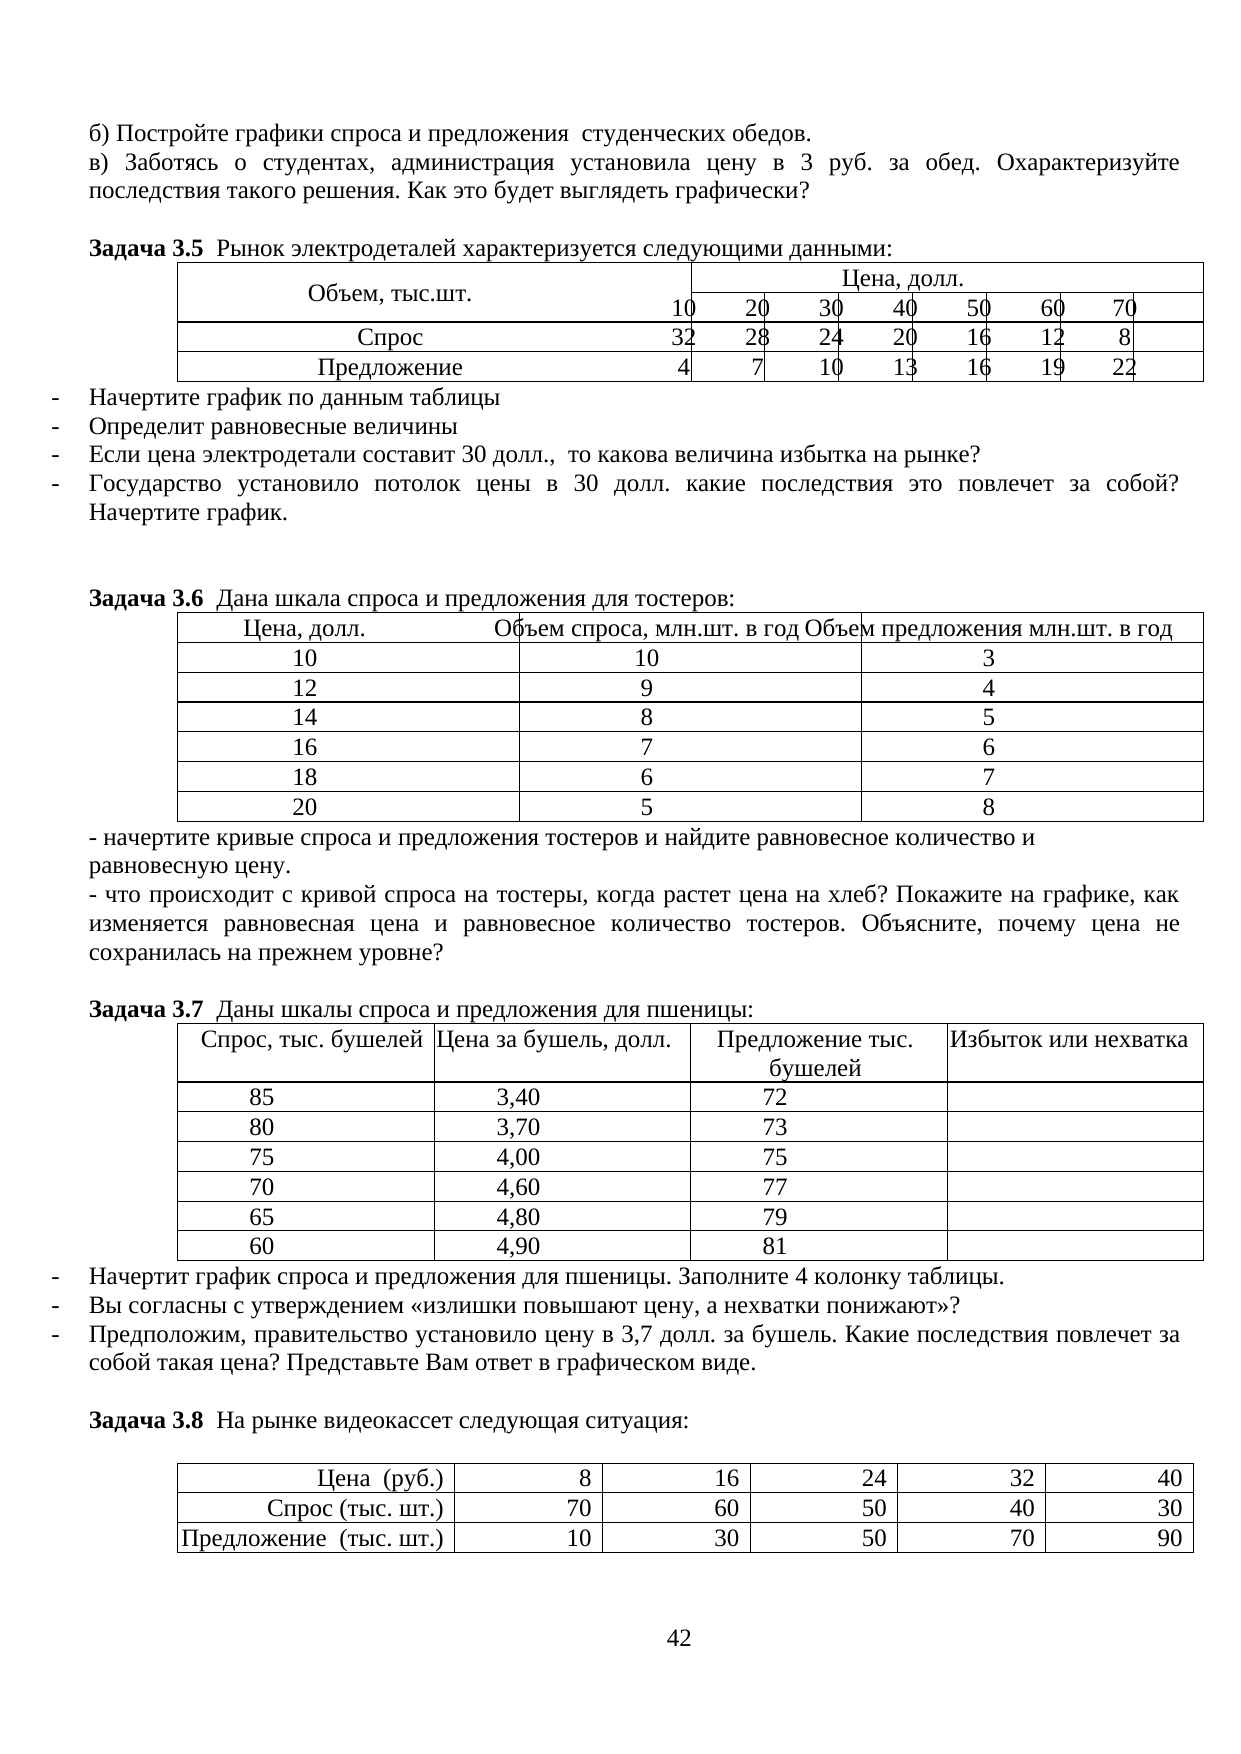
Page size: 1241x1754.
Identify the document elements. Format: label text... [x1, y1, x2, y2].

table_cell 3 [862, 643, 1203, 672]
table_cell 75 [178, 1142, 434, 1171]
table_cell Спрос (тыс. шт.) [178, 1493, 454, 1522]
table_cell 30 [603, 1523, 750, 1552]
table_cell 7 [520, 732, 861, 761]
list Предположим, правительство установило цену в 3,7 долл. за бушель. Какие последствия повлечет за собой такая цена? Представьте Вам ответ в графическом виде. [51, 1319, 1181, 1376]
table_header 32 [898, 1464, 1045, 1492]
text б) Постройте графики спроса и предложения студенческих обедов. [88, 118, 1181, 147]
table_cell [948, 1112, 1203, 1141]
table_cell 60 [603, 1493, 750, 1522]
table_header Цена (руб.) [178, 1464, 454, 1492]
table_cell 65 [178, 1202, 434, 1230]
table_cell 90 [1046, 1523, 1193, 1552]
table_cell 77 [691, 1172, 947, 1201]
table_cell 72 [691, 1083, 947, 1111]
table_cell Спрос [178, 323, 691, 351]
table_cell 14 [178, 703, 519, 731]
table_cell 40 [913, 293, 986, 321]
table_cell 4 [692, 352, 764, 381]
table_cell 40 [898, 1493, 1045, 1522]
text Задача 3.5 Рынок электродеталей характеризуется следующими данными: [88, 233, 1181, 262]
table_cell 32 [692, 323, 764, 351]
table_cell 4,60 [435, 1172, 690, 1201]
table_cell 24 [839, 323, 912, 351]
text Задача 3.7 Даны шкалы спроса и предложения для пшеницы: [88, 994, 1181, 1023]
table_cell 20 [913, 323, 986, 351]
table_cell 3,40 [435, 1083, 690, 1111]
table_header 24 [751, 1464, 897, 1492]
table_cell 3,70 [435, 1112, 690, 1141]
table_cell 18 [178, 762, 519, 791]
table_cell 6 [520, 762, 861, 791]
table_header Объем предложения млн.шт. в год [862, 613, 1203, 642]
table_cell Предложение [178, 352, 691, 381]
table_cell 50 [987, 293, 1060, 321]
table_cell 6 [862, 732, 1203, 761]
text - что происходит с кривой спроса на тостеры, когда растет цена на хлеб? Покажите на графике, как изменяется равновесная цена и равновесное количество тостеров. Объясните, почему цена не сохранилась на прежнем уровне? [88, 879, 1181, 965]
list Начертит график спроса и предложения для пшеницы. Заполните 4 колонку таблицы. [51, 1261, 1181, 1290]
table_cell 5 [520, 792, 861, 821]
table_cell 20 [178, 792, 519, 821]
table_cell 16 [178, 732, 519, 761]
list Государство установило потолок цены в 30 долл. какие последствия это повлечет за собой? Начертите график. [51, 468, 1181, 526]
table_cell 19 [1061, 352, 1133, 381]
table_cell [948, 1172, 1203, 1201]
table_header Цена за бушель, долл. [435, 1024, 690, 1081]
table_header Спрос, тыс. бушелей [178, 1024, 434, 1081]
table_header 8 [455, 1464, 602, 1492]
table_cell 70 [455, 1493, 602, 1522]
table_cell 50 [751, 1493, 897, 1522]
table_cell 75 [691, 1142, 947, 1171]
table_cell 10 [455, 1523, 602, 1552]
table_cell 79 [691, 1202, 947, 1230]
table_cell 85 [178, 1083, 434, 1111]
text Задача 3.8 На рынке видеокассет следующая ситуация: [88, 1405, 1181, 1434]
table_cell 60 [1061, 293, 1133, 321]
table_cell 73 [691, 1112, 947, 1141]
text - начертите кривые спроса и предложения тостеров и найдите равновесное количество и равновесную цену. [88, 822, 1181, 879]
table_cell 80 [178, 1112, 434, 1141]
table_cell [948, 1231, 1203, 1260]
table_cell 10 [839, 352, 912, 381]
table_cell 4,80 [435, 1202, 690, 1230]
table_cell [948, 1083, 1203, 1111]
table_cell 81 [691, 1231, 947, 1260]
table_cell 22 [1134, 352, 1203, 381]
table_cell [948, 1202, 1203, 1230]
table_header Цена, долл. [178, 613, 519, 642]
table_cell 9 [520, 673, 861, 701]
table_cell 12 [1061, 323, 1133, 351]
table_header Объем, тыс.шт. [178, 263, 691, 321]
table_cell 50 [751, 1523, 897, 1552]
table_cell 70 [178, 1172, 434, 1201]
table_cell 5 [862, 703, 1203, 731]
list Вы согласны с утверждением «излишки повышают цену, а нехватки понижают»? [51, 1290, 1181, 1319]
table_header Избыток или нехватка [948, 1024, 1203, 1081]
table_cell 4,00 [435, 1142, 690, 1171]
table_cell 60 [178, 1231, 434, 1260]
table_cell 10 [692, 293, 764, 321]
table_cell 7 [862, 762, 1203, 791]
table_cell 13 [913, 352, 986, 381]
table_cell 8 [862, 792, 1203, 821]
table_header 16 [603, 1464, 750, 1492]
table_cell 10 [178, 643, 519, 672]
table_header Предложение тыс. бушелей [691, 1024, 947, 1081]
table_cell 16 [987, 352, 1060, 381]
table_cell 70 [898, 1523, 1045, 1552]
table_header Цена, долл. [692, 263, 1203, 292]
list Если цена электродетали составит 30 долл., то какова величина избытка на рынке? [51, 439, 1181, 468]
table_cell 16 [987, 323, 1060, 351]
table_cell 70 [1134, 293, 1203, 321]
table_cell 12 [178, 673, 519, 701]
table_cell 30 [1046, 1493, 1193, 1522]
table_cell 30 [839, 293, 912, 321]
table_header 40 [1046, 1464, 1193, 1492]
table_cell 8 [520, 703, 861, 731]
table_cell 28 [765, 323, 838, 351]
list Начертите график по данным таблицы [51, 382, 1181, 411]
table_cell 4 [862, 673, 1203, 701]
list Определит равновесные величины [51, 411, 1181, 439]
table_header Объем спроса, млн.шт. в год [520, 613, 861, 642]
table_cell 10 [520, 643, 861, 672]
table_cell Предложение (тыс. шт.) [178, 1523, 454, 1552]
text Задача 3.6 Дана шкала спроса и предложения для тостеров: [88, 583, 1181, 612]
text в) Заботясь о студентах, администрация установила цену в 3 руб. за обед. Охарактеризуйте последствия такого решения. Как это будет выглядеть графически? [88, 147, 1181, 204]
table_cell [948, 1142, 1203, 1171]
table_cell 4,90 [435, 1231, 690, 1260]
table_cell 20 [765, 293, 838, 321]
table_cell 8 [1134, 323, 1203, 351]
table_cell 7 [765, 352, 838, 381]
